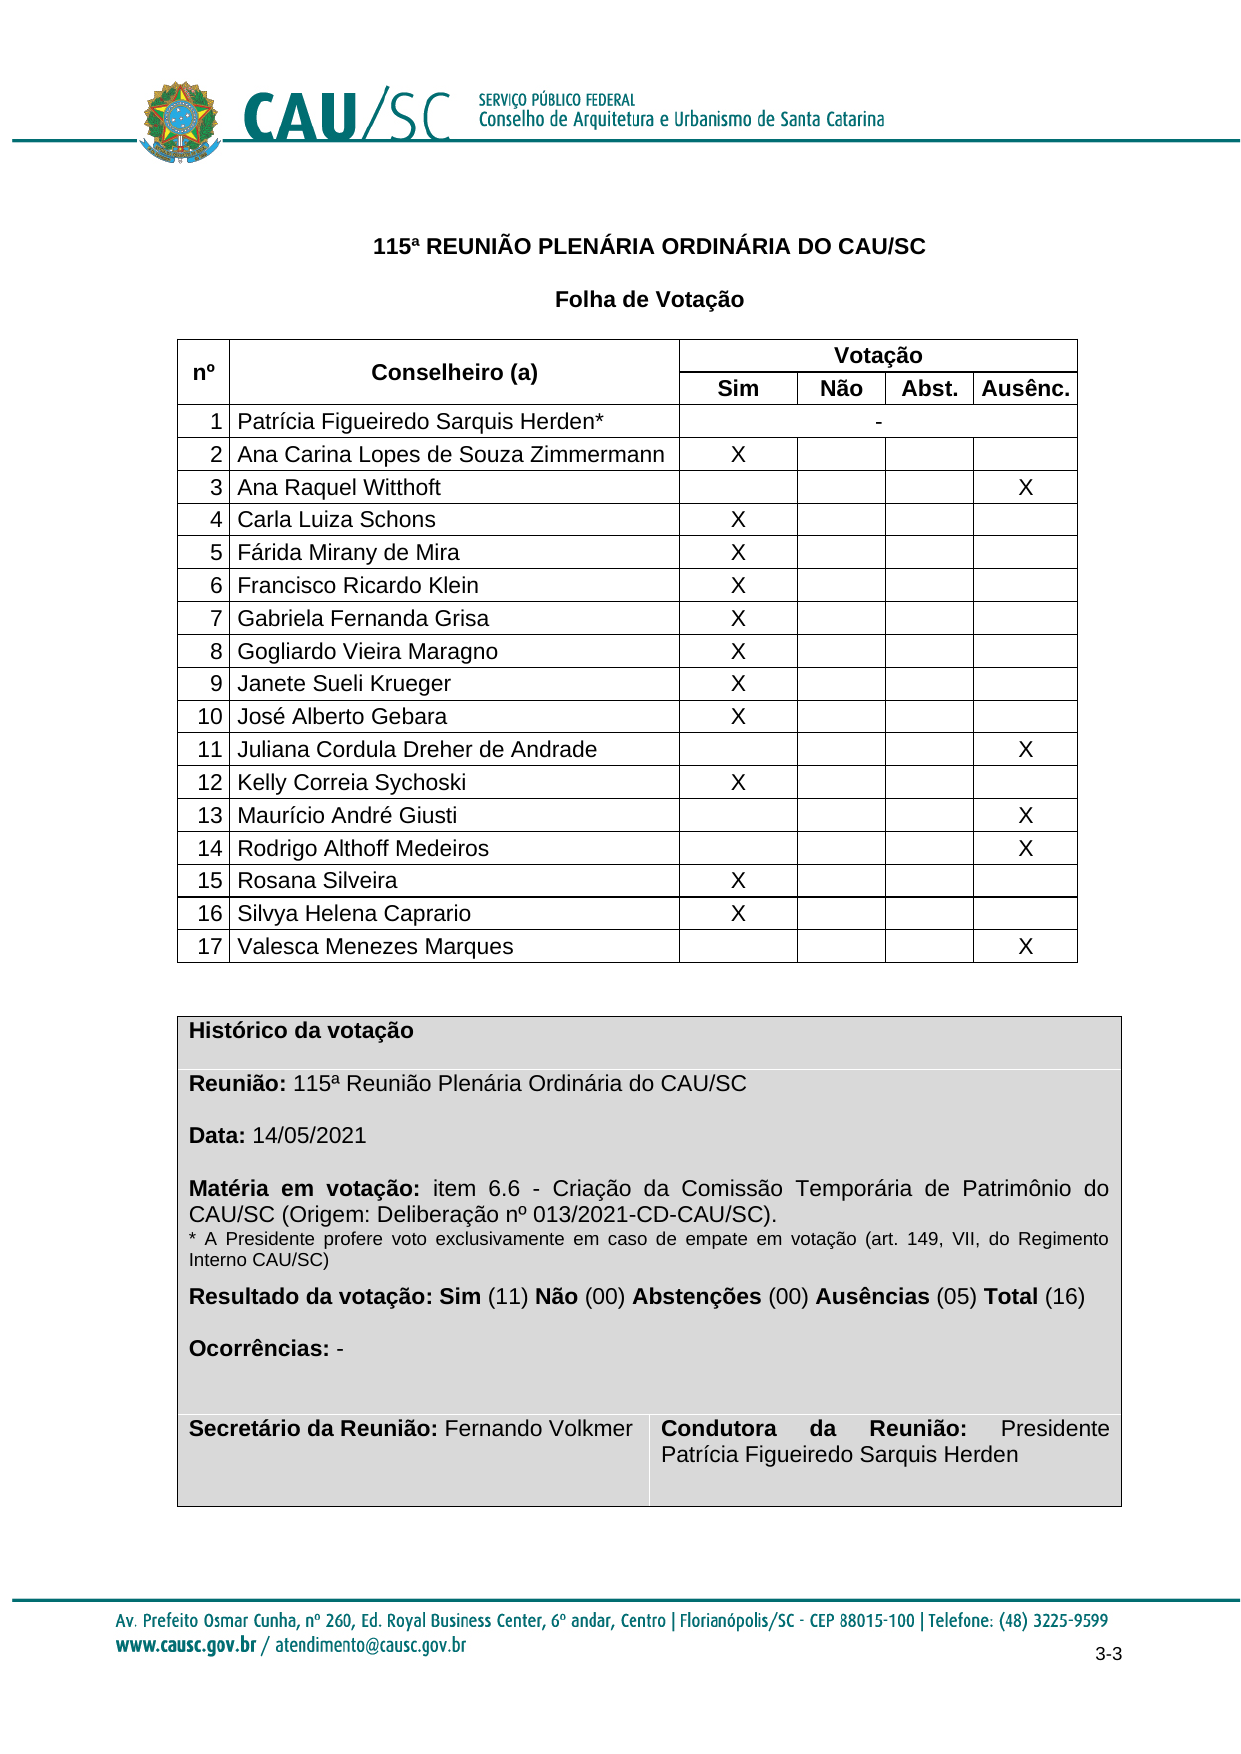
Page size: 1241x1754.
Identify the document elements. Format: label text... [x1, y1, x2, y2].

text 115ª REUNIÃO PLENÁRIA ORDINÁRIA DO CAU/SC [177, 233, 1122, 259]
table_cell Patrícia Figueiredo Sarquis Herden* [230, 405, 679, 437]
table_cell [886, 536, 973, 568]
table_header Conselheiro (a) [230, 340, 679, 404]
table_cell [886, 602, 973, 634]
table_cell [886, 471, 973, 503]
table_cell 15 [178, 865, 229, 896]
table_cell Ana Carina Lopes de Souza Zimmermann [230, 438, 679, 470]
table_cell 5 [178, 536, 229, 568]
table_cell [974, 635, 1077, 667]
table_cell X [680, 504, 797, 535]
table_cell [886, 668, 973, 699]
table_cell X [680, 898, 797, 929]
table_cell [974, 602, 1077, 634]
table_cell 11 [178, 733, 229, 765]
table_cell Carla Luiza Schons [230, 504, 679, 535]
table_cell [680, 471, 797, 503]
table_cell 14 [178, 832, 229, 863]
table_cell X [680, 569, 797, 601]
table_cell X [680, 865, 797, 896]
table_cell José Alberto Gebara [230, 701, 679, 732]
table_cell [886, 504, 973, 535]
table_cell X [680, 668, 797, 699]
table_cell [798, 438, 885, 470]
table_cell 2 [178, 438, 229, 470]
table_cell [974, 865, 1077, 896]
table_cell [798, 668, 885, 699]
table_cell 9 [178, 668, 229, 699]
picture [11, 0, 1241, 1747]
table_cell Ocorrências: - [178, 1335, 1121, 1414]
table_cell X [974, 930, 1077, 962]
table_cell Gogliardo Vieira Maragno [230, 635, 679, 667]
table_cell 4 [178, 504, 229, 535]
table_cell [886, 766, 973, 798]
table_cell [680, 930, 797, 962]
table_cell [886, 635, 973, 667]
table_cell [798, 898, 885, 929]
table_cell [798, 536, 885, 568]
table_cell 8 [178, 635, 229, 667]
table_cell [680, 733, 797, 765]
table_cell [798, 471, 885, 503]
table_cell Secretário da Reunião: Fernando Volkmer [178, 1415, 649, 1506]
table_cell Janete Sueli Krueger [230, 668, 679, 699]
table_cell [886, 832, 973, 863]
table_cell [886, 930, 973, 962]
table_cell 1 [178, 405, 229, 437]
table_cell [974, 569, 1077, 601]
table_cell [798, 930, 885, 962]
table_cell [798, 635, 885, 667]
table_cell X [974, 832, 1077, 863]
table_cell [886, 898, 973, 929]
table_cell X [680, 602, 797, 634]
table_cell X [680, 766, 797, 798]
table_cell 7 [178, 602, 229, 634]
table_cell [886, 865, 973, 896]
table_cell [798, 766, 885, 798]
table_cell [798, 832, 885, 863]
table_cell [974, 701, 1077, 732]
table_cell [798, 701, 885, 732]
table_cell [974, 898, 1077, 929]
table_cell Data: 14/05/2021 Matéria em votação: item 6.6 - Criação da Comissão Temporária de Patrimônio do CAU/SC (Origem: Deliberação nº 013/2021-CD-CAU/SC). * A Presidente profere voto exclusivamente em caso de empate em votação (art. 149, VII, do Regimento Interno CAU/SC) [178, 1122, 1121, 1283]
table_cell 10 [178, 701, 229, 732]
table_cell [886, 438, 973, 470]
table_cell Silvya Helena Caprario [230, 898, 679, 929]
table_cell - [680, 405, 1077, 437]
table_header Votação [680, 340, 1077, 371]
table_cell Maurício André Giusti [230, 799, 679, 831]
table_cell 12 [178, 766, 229, 798]
table_cell [798, 504, 885, 535]
table_cell 13 [178, 799, 229, 831]
table_cell 17 [178, 930, 229, 962]
table_cell [798, 569, 885, 601]
table_cell X [680, 438, 797, 470]
table_header Histórico da votação [178, 1017, 1121, 1069]
text Folha de Votação [177, 286, 1122, 312]
table_cell [886, 733, 973, 765]
table_cell Rodrigo Althoff Medeiros [230, 832, 679, 863]
table_cell [974, 668, 1077, 699]
table_cell [974, 438, 1077, 470]
table_cell [798, 865, 885, 896]
table_cell 3 [178, 471, 229, 503]
table_cell [886, 701, 973, 732]
table_cell Valesca Menezes Marques [230, 930, 679, 962]
table_cell Fárida Mirany de Mira [230, 536, 679, 568]
table_cell Francisco Ricardo Klein [230, 569, 679, 601]
table_cell [798, 733, 885, 765]
table_cell Kelly Correia Sychoski [230, 766, 679, 798]
table_cell X [680, 635, 797, 667]
table_cell Ausênc. [974, 373, 1077, 404]
table_cell Não [798, 373, 885, 404]
table_cell 6 [178, 569, 229, 601]
table_cell [680, 832, 797, 863]
table_cell 16 [178, 898, 229, 929]
table_cell Reunião: 115ª Reunião Plenária Ordinária do CAU/SC [178, 1070, 1121, 1122]
table_cell [680, 799, 797, 831]
table_cell Ana Raquel Witthoft [230, 471, 679, 503]
table_header nº [178, 340, 229, 404]
table_cell [974, 536, 1077, 568]
table_cell X [974, 799, 1077, 831]
table_cell Sim [680, 373, 797, 404]
table_cell [974, 766, 1077, 798]
table_cell [798, 602, 885, 634]
table_cell Juliana Cordula Dreher de Andrade [230, 733, 679, 765]
table_cell [886, 569, 973, 601]
table_cell X [680, 701, 797, 732]
table_cell [886, 799, 973, 831]
table_cell X [974, 733, 1077, 765]
table_cell [974, 504, 1077, 535]
table_cell Gabriela Fernanda Grisa [230, 602, 679, 634]
table_cell X [680, 536, 797, 568]
table_cell [798, 799, 885, 831]
table_cell X [974, 471, 1077, 503]
table_cell Abst. [886, 373, 973, 404]
table_cell Rosana Silveira [230, 865, 679, 896]
table_cell Condutora da Reunião: Presidente Patrícia Figueiredo Sarquis Herden [650, 1415, 1121, 1506]
table_cell Resultado da votação: Sim (11) Não (00) Abstenções (00) Ausências (05) Total (16) [178, 1283, 1121, 1335]
